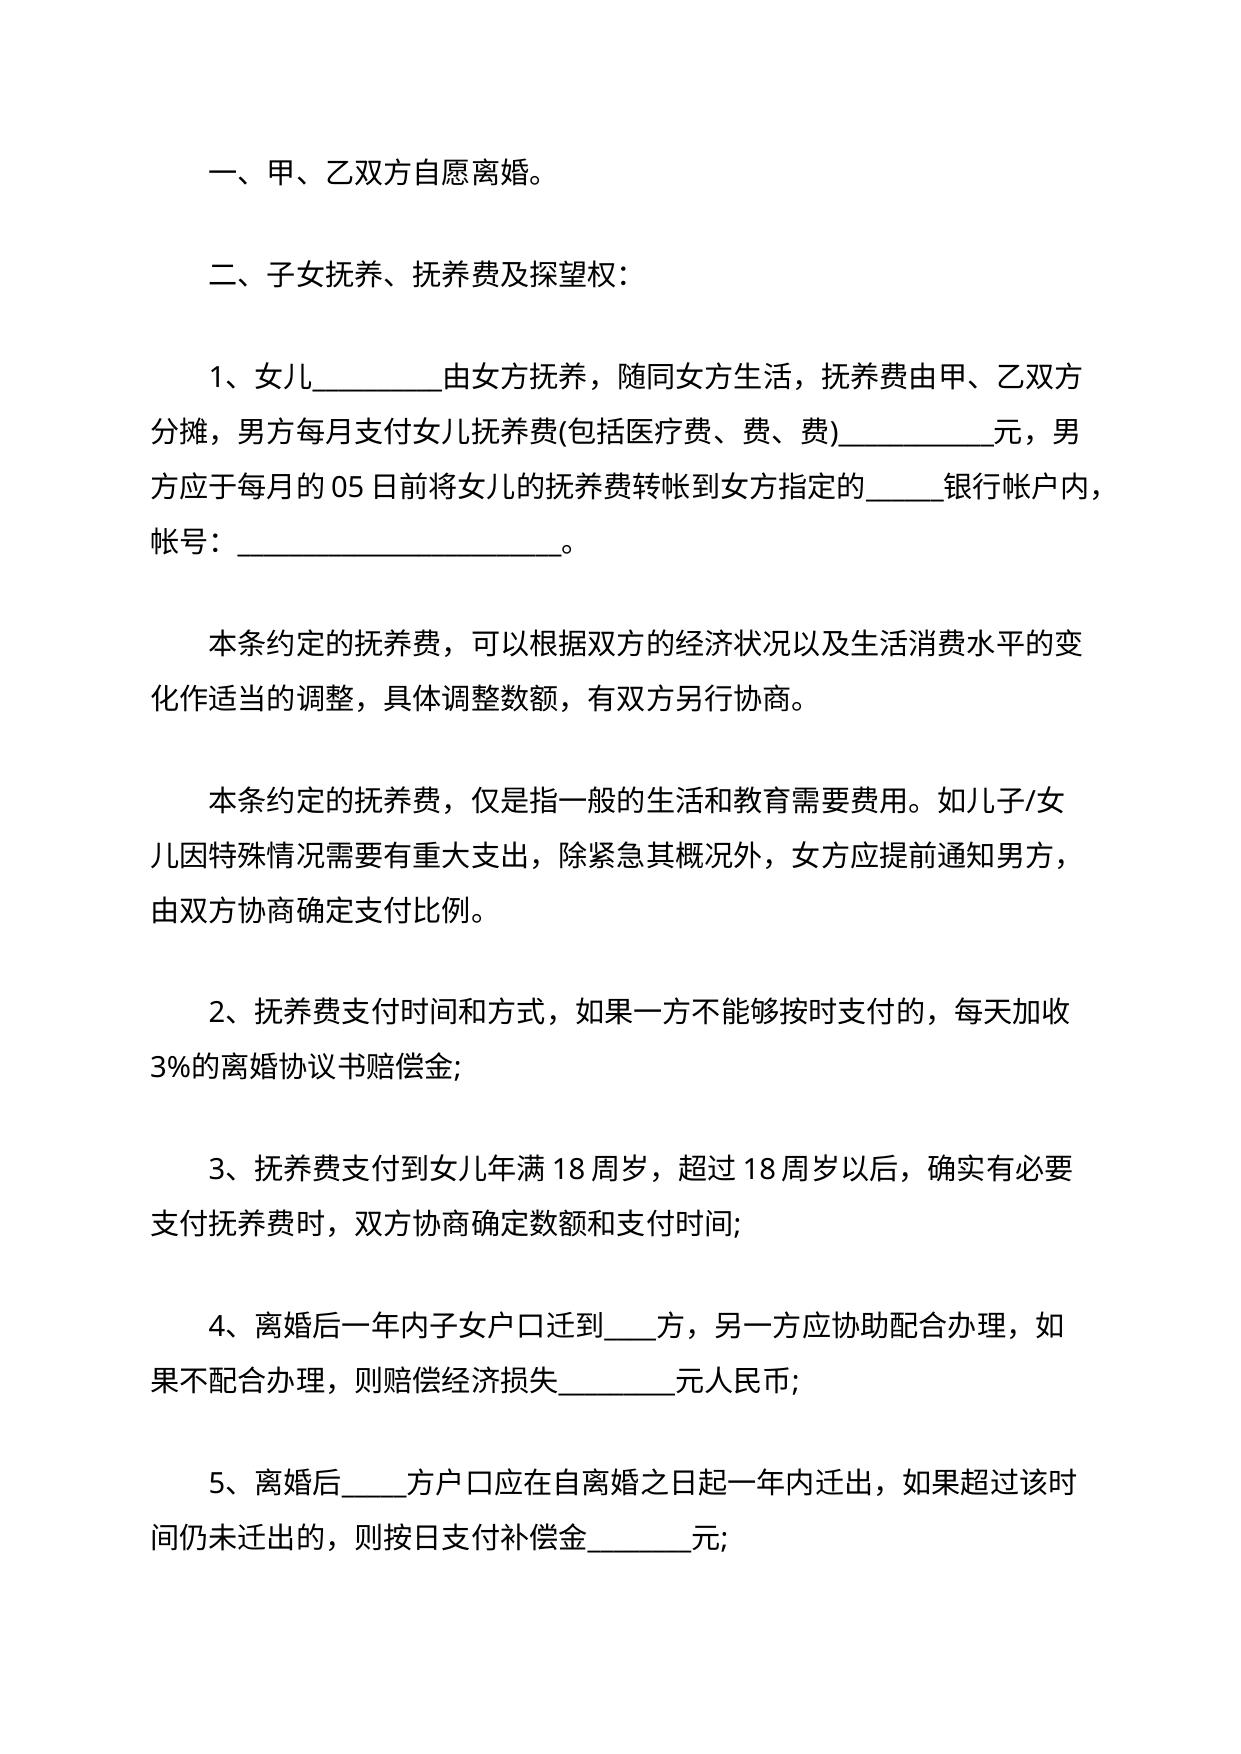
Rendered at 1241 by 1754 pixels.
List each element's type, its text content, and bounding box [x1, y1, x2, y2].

text 一、甲、乙双方自愿离婚。 [150, 150, 1090, 192]
text 5、离婚后_____方户口应在自离婚之日起一年内迁出，如果超过该时间仍未迁出的，则按日支付补偿金________元; [150, 1460, 1090, 1557]
text 2、抚养费支付时间和方式，如果一方不能够按时支付的，每天加收3%的离婚协议书赔偿金; [150, 989, 1090, 1086]
text 本条约定的抚养费，仅是指一般的生活和教育需要费用。如儿子/女儿因特殊情况需要有重大支出，除紧急其概况外，女方应提前通知男方，由双方协商确定支付比例。 [150, 777, 1090, 929]
text 二、子女抚养、抚养费及探望权： [150, 252, 1090, 294]
text 4、离婚后一年内子女户口迁到____方，另一方应协助配合办理，如果不配合办理，则赔偿经济损失_________元人民币; [150, 1303, 1090, 1400]
text 本条约定的抚养费，可以根据双方的经济状况以及生活消费水平的变化作适当的调整，具体调整数额，有双方另行协商。 [150, 621, 1090, 718]
text 1、女儿__________由女方抚养，随同女方生活，抚养费由甲、乙双方分摊，男方每月支付女儿抚养费(包括医疗费、费、费)____________元，男方应于每月的05日前将女儿的抚养费转帐到女方指定的______银行帐户内，帐号：_________________________。 [150, 353, 1090, 561]
text 3、抚养费支付到女儿年满18周岁，超过18周岁以后，确实有必要支付抚养费时，双方协商确定数额和支付时间; [150, 1146, 1090, 1243]
